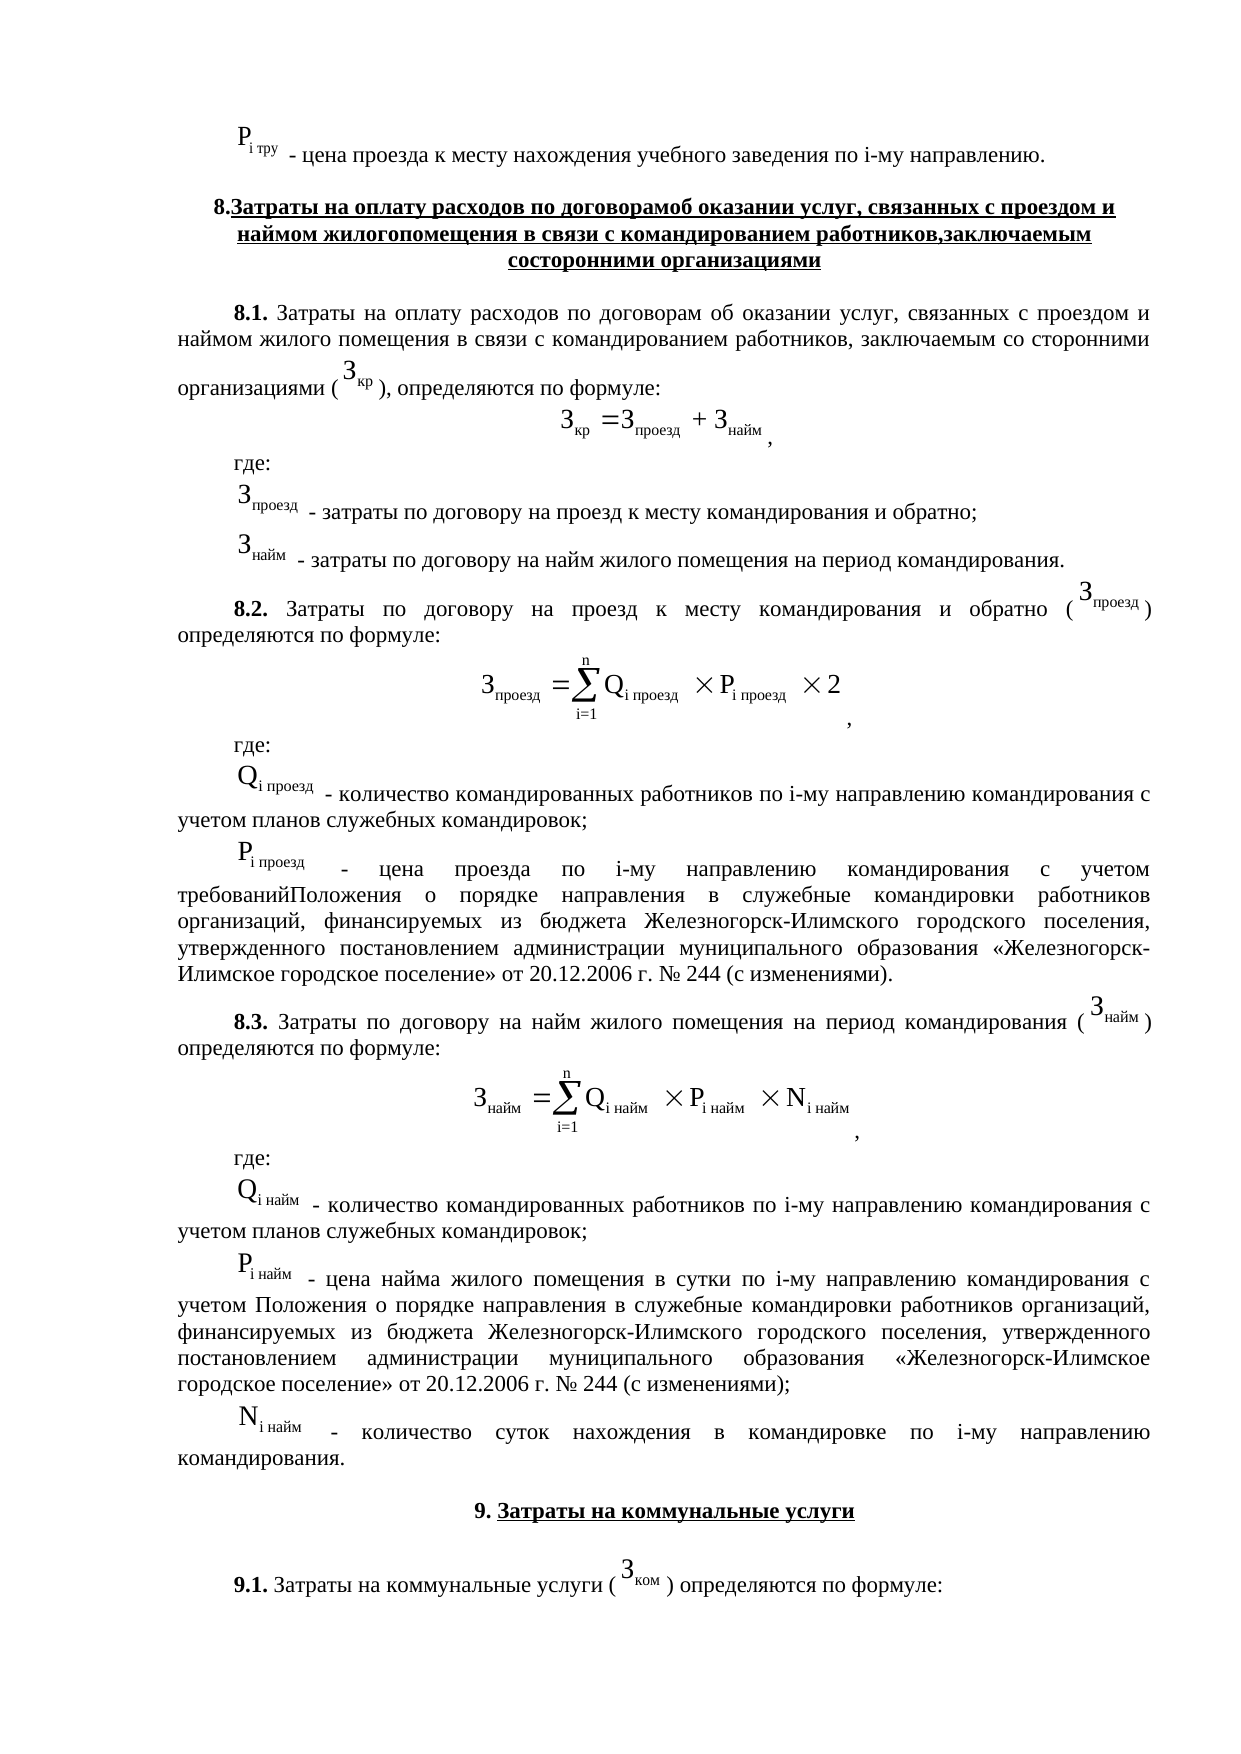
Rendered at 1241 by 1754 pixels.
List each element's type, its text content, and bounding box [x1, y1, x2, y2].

text где: [177, 731, 1152, 757]
text 8.2. Затраты по договору на проезд к месту командирования и обратно () определяются по формуле: [177, 572, 1152, 648]
text - цена проезда по i-му направлению командирования с учетом требованийПоложения о порядке направления в служебные командировки работников организаций, финансируемых из бюджета Железногорск-Илимского городского поселения, утвержденного постановлением администрации муниципального образования «Железногорск-Илимское городское поселение» от 20.12.2006 г. № 244 (с изменениями). [177, 832, 1152, 987]
text 8.Затраты на оплату расходов по договорамоб оказании услуг, связанных с проездом и наймом жилогопомещения в связи с командированием работников,заключаемым состоронними организациями [177, 193, 1152, 272]
text - цена проезда к месту нахождения учебного заведения по i-му направлению. [177, 118, 1152, 167]
text где: [177, 449, 1152, 476]
text 8.1. Затраты на оплату расходов по договорам об оказании услуг, связанных с проездом и наймом жилого помещения в связи с командированием работников, заключаемым со сторонними организациями (), определяются по формуле: [177, 299, 1152, 401]
text - цена найма жилого помещения в сутки по i-му направлению командирования с учетом Положения о порядке направления в служебные командировки работников организаций, финансируемых из бюджета Железногорск-Илимского городского поселения, утвержденного постановлением администрации муниципального образования «Железногорск-Илимское городское поселение» от 20.12.2006 г. № 244 (с изменениями); [177, 1244, 1152, 1397]
text 9.1. Затраты на коммунальные услуги () определяются по формуле: [177, 1550, 1152, 1597]
text 8.3. Затраты по договору на найм жилого помещения на период командирования () определяются по формуле: [177, 987, 1152, 1061]
text , [177, 401, 1152, 449]
text , [177, 648, 1152, 731]
text - количество командированных работников по i-му направлению командирования с учетом планов служебных командировок; [177, 757, 1152, 832]
text , [177, 1061, 1152, 1143]
text где: [177, 1143, 1152, 1170]
text - количество командированных работников по i-му направлению командирования с учетом планов служебных командировок; [177, 1170, 1152, 1244]
text - затраты по договору на найм жилого помещения на период командирования. [177, 525, 1152, 572]
text - затраты по договору на проезд к месту командирования и обратно; [177, 476, 1152, 525]
text 9. Затраты на коммунальные услуги [177, 1497, 1152, 1523]
text - количество суток нахождения в командировке по i-му направлению командирования. [177, 1397, 1152, 1471]
